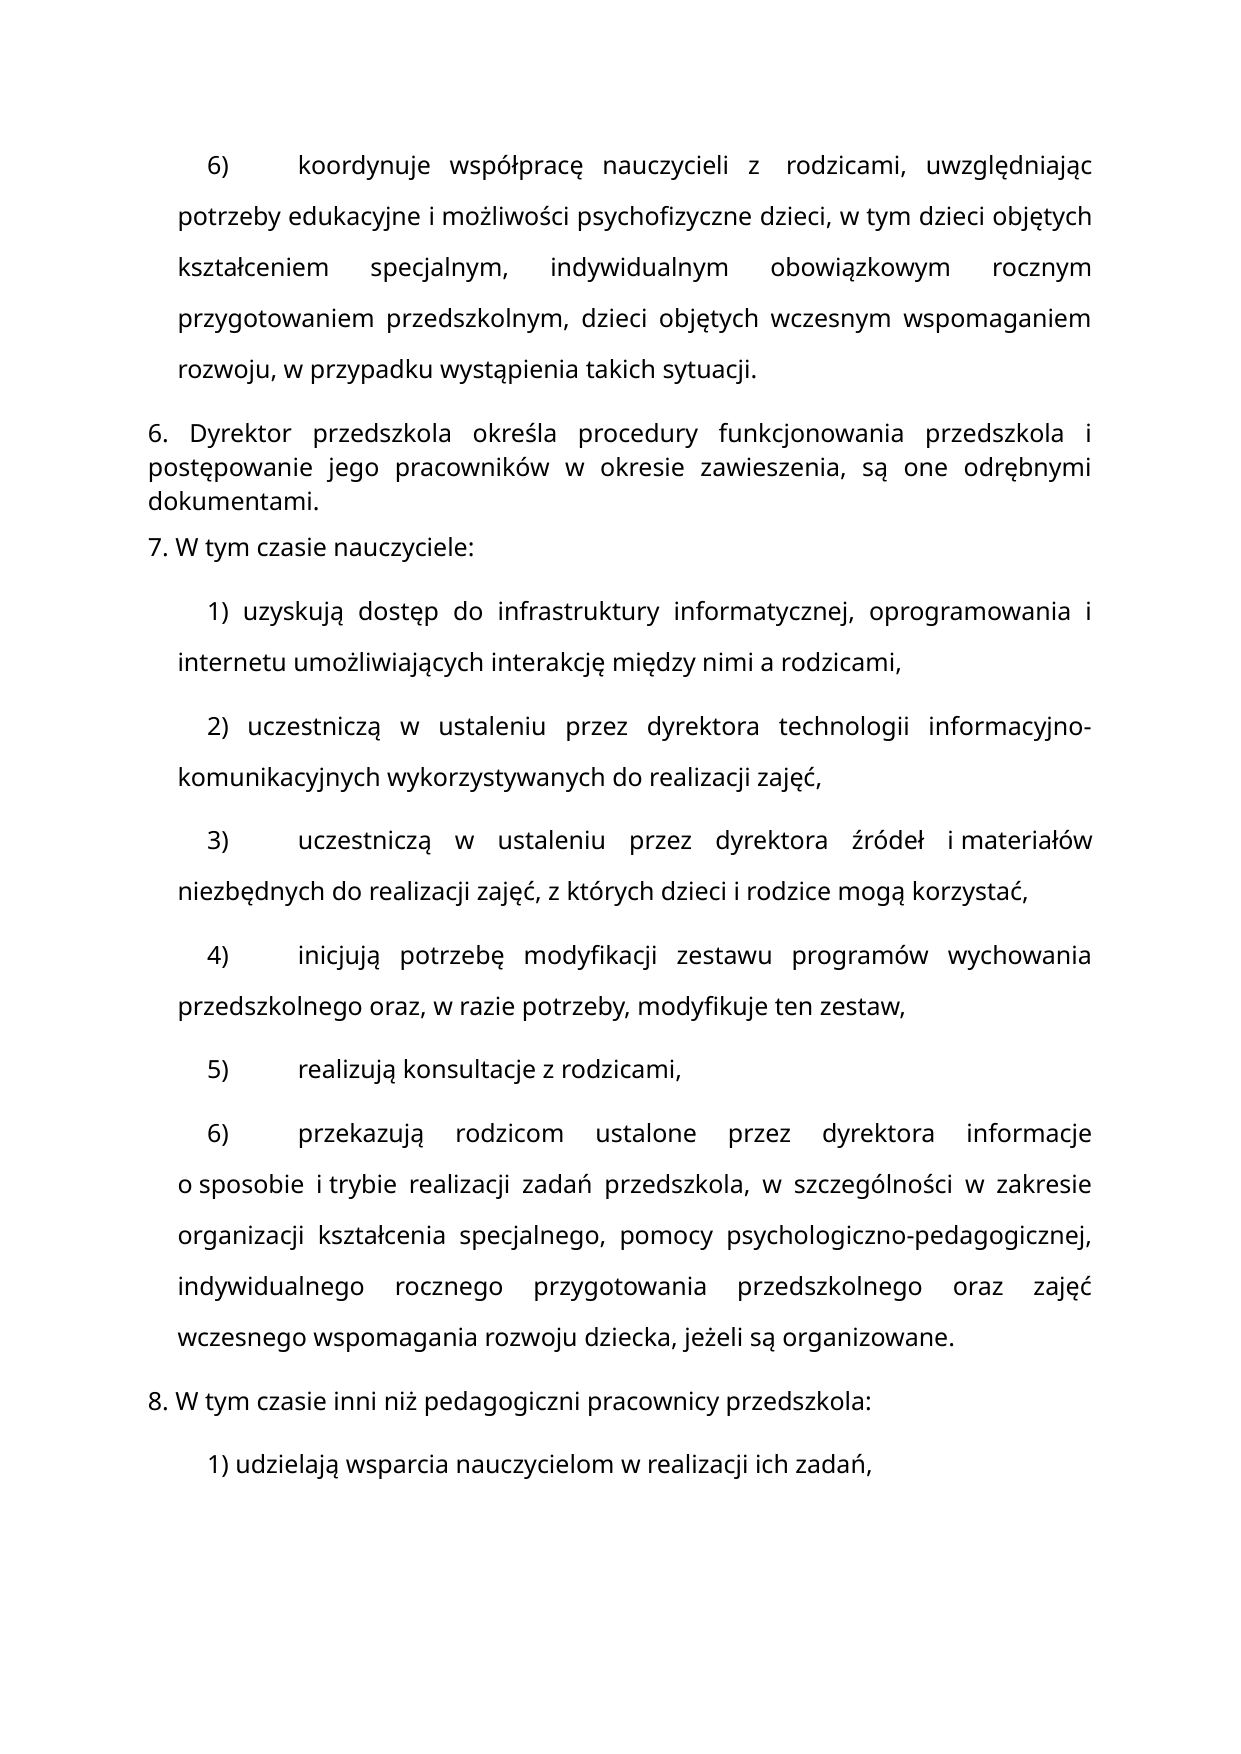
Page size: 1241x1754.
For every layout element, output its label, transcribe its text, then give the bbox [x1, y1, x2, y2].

text 3) uczestniczą w ustaleniu przez dyrektora źródeł i materiałów niezbędnych do realizacji zajęć, z których dzieci i rodzice mogą korzystać, [177, 823, 1093, 908]
text 6) przekazują rodzicom ustalone przez dyrektora informacje o sposobie i trybie realizacji zadań przedszkola, w szczególności w zakresie organizacji kształcenia specjalnego, pomocy psychologiczno-pedagogicznej, indywidualnego rocznego przygotowania przedszkolnego oraz zajęć wczesnego wspomagania rozwoju dziecka, jeżeli są organizowane. [177, 1115, 1093, 1354]
text 2) uczestniczą w ustaleniu przez dyrektora technologii informacyjno-komunikacyjnych wykorzystywanych do realizacji zajęć, [177, 708, 1093, 793]
text 1) uzyskują dostęp do infrastruktury informatycznej, oprogramowania i internetu umożliwiających interakcję między nimi a rodzicami, [177, 593, 1093, 679]
text 5) realizują konsultacje z rodzicami, [177, 1052, 1093, 1086]
text 4) inicjują potrzebę modyfikacji zestawu programów wychowania przedszkolnego oraz, w razie potrzeby, modyfikuje ten zestaw, [177, 937, 1093, 1022]
text 7. W tym czasie nauczyciele: [148, 530, 1093, 564]
text 8. W tym czasie inni niż pedagogiczni pracownicy przedszkola: [148, 1383, 1093, 1417]
text 6. Dyrektor przedszkola określa procedury funkcjonowania przedszkola i postępowanie jego pracowników w okresie zawieszenia, są one odrębnymi dokumentami. [148, 415, 1093, 517]
text 1) udzielają wsparcia nauczycielom w realizacji ich zadań, [177, 1447, 1093, 1481]
text 6) koordynuje współpracę nauczycieli z rodzicami, uwzględniając potrzeby edukacyjne i możliwości psychofizyczne dzieci, w tym dzieci objętych kształceniem specjalnym, indywidualnym obowiązkowym rocznym przygotowaniem przedszkolnym, dzieci objętych wczesnym wspomaganiem rozwoju, w przypadku wystąpienia takich sytuacji. [177, 148, 1093, 386]
